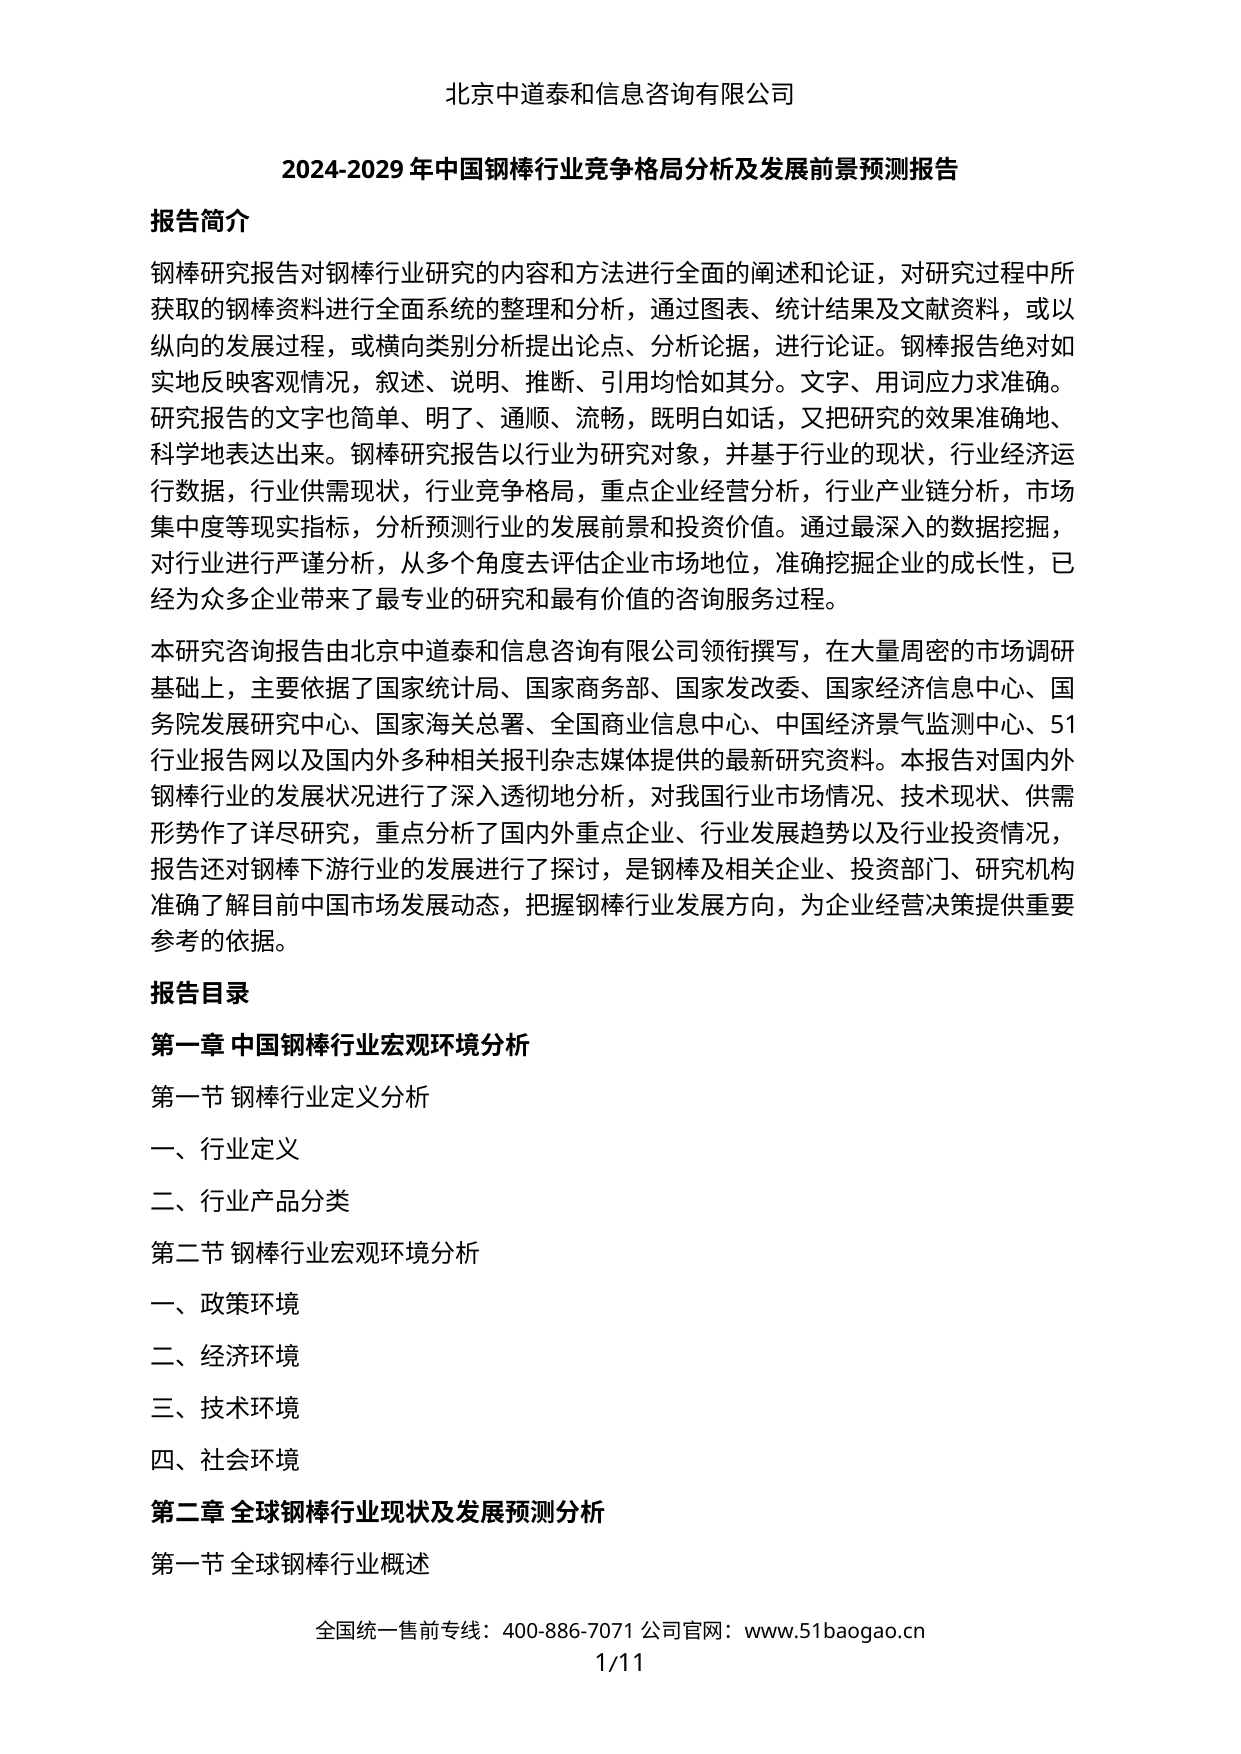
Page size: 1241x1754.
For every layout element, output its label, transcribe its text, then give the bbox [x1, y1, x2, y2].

text 2024-2029年中国钢棒行业竞争格局分析及发展前景预测报告 [150, 150, 1090, 186]
text 报告简介 [150, 202, 1090, 238]
text 第一章 中国钢棒行业宏观环境分析 [150, 1026, 1090, 1062]
text 本研究咨询报告由北京中道泰和信息咨询有限公司领衔撰写，在大量周密的市场调研基础上，主要依据了国家统计局、国家商务部、国家发改委、国家经济信息中心、国务院发展研究中心、国家海关总署、全国商业信息中心、中国经济景气监测中心、51行业报告网以及国内外多种相关报刊杂志媒体提供的最新研究资料。本报告对国内外钢棒行业的发展状况进行了深入透彻地分析，对我国行业市场情况、技术现状、供需形势作了详尽研究，重点分析了国内外重点企业、行业发展趋势以及行业投资情况，报告还对钢棒下游行业的发展进行了探讨，是钢棒及相关企业、投资部门、研究机构准确了解目前中国市场发展动态，把握钢棒行业发展方向，为企业经营决策提供重要参考的依据。 [150, 632, 1090, 958]
text 一、行业定义 [150, 1129, 1090, 1166]
text 四、社会环境 [150, 1441, 1090, 1477]
text 钢棒研究报告对钢棒行业研究的内容和方法进行全面的阐述和论证，对研究过程中所获取的钢棒资料进行全面系统的整理和分析，通过图表、统计结果及文献资料，或以纵向的发展过程，或横向类别分析提出论点、分析论据，进行论证。钢棒报告绝对如实地反映客观情况，叙述、说明、推断、引用均恰如其分。文字、用词应力求准确。研究报告的文字也简单、明了、通顺、流畅，既明白如话，又把研究的效果准确地、科学地表达出来。钢棒研究报告以行业为研究对象，并基于行业的现状，行业经济运行数据，行业供需现状，行业竞争格局，重点企业经营分析，行业产业链分析，市场集中度等现实指标，分析预测行业的发展前景和投资价值。通过最深入的数据挖掘，对行业进行严谨分析，从多个角度去评估企业市场地位，准确挖掘企业的成长性，已经为众多企业带来了最专业的研究和最有价值的咨询服务过程。 [150, 254, 1090, 616]
text 第一节 钢棒行业定义分析 [150, 1077, 1090, 1114]
text 二、经济环境 [150, 1337, 1090, 1373]
text 三、技术环境 [150, 1389, 1090, 1425]
text 一、政策环境 [150, 1285, 1090, 1321]
text 二、行业产品分类 [150, 1181, 1090, 1217]
text 报告目录 [150, 974, 1090, 1010]
text 第一节 全球钢棒行业概述 [150, 1544, 1090, 1581]
text 第二节 钢棒行业宏观环境分析 [150, 1233, 1090, 1269]
text 第二章 全球钢棒行业现状及发展预测分析 [150, 1492, 1090, 1529]
